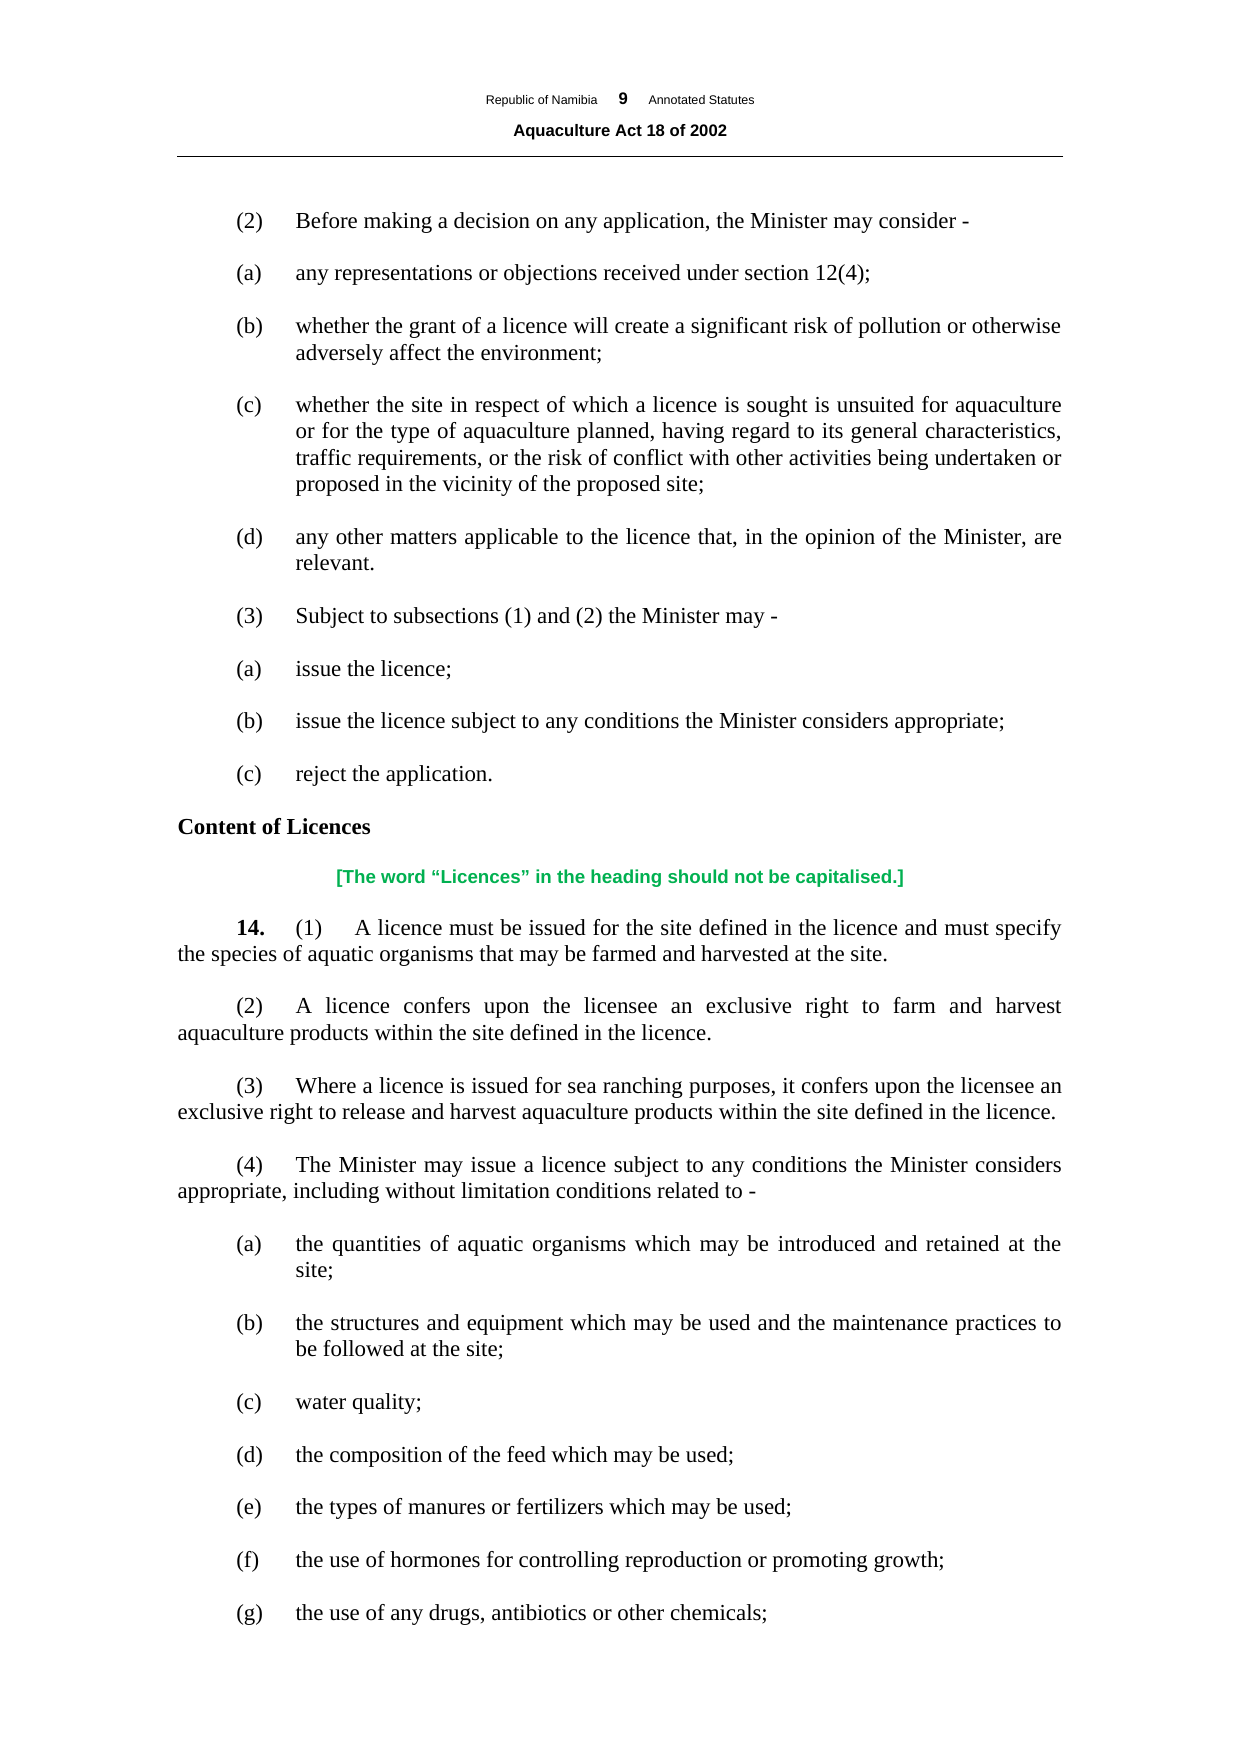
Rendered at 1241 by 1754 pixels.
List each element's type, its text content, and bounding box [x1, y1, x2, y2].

text (2) Before making a decision on any application, the Minister may consider - [177, 207, 1063, 233]
text (4) The Minister may issue a licence subject to any conditions the Minister considers appropriate, including without limitation conditions related to - [177, 1151, 1063, 1203]
text 14. (1) A licence must be issued for the site defined in the licence and must specify the species of aquatic organisms that may be farmed and harvested at the site. [177, 913, 1063, 966]
text [The word “Licences” in the heading should not be capitalised.] [177, 866, 1063, 887]
text (a) any representations or objections received under section 12(4); [236, 259, 1063, 286]
text (d) any other matters applicable to the licence that, in the opinion of the Minister, are relevant. [236, 523, 1063, 576]
text (c) reject the application. [236, 760, 1063, 787]
text (d) the composition of the feed which may be used; [236, 1441, 1063, 1467]
text (3) Subject to subsections (1) and (2) the Minister may - [177, 602, 1063, 628]
text (e) the types of manures or fertilizers which may be used; [236, 1493, 1063, 1520]
text (b) the structures and equipment which may be used and the maintenance practices to be followed at the site; [236, 1309, 1063, 1362]
text Content of Licences [177, 813, 1063, 839]
text (a) issue the licence; [236, 655, 1063, 681]
text (b) issue the licence subject to any conditions the Minister considers appropriate; [236, 707, 1063, 734]
text (2) A licence confers upon the licensee an exclusive right to farm and harvest aquaculture products within the site defined in the licence. [177, 993, 1063, 1045]
text (c) whether the site in respect of which a licence is sought is unsuited for aquaculture or for the type of aquaculture planned, having regard to its general characteristics, traffic requirements, or the risk of conflict with other activities being undertaken or proposed in the vicinity of the proposed site; [236, 391, 1063, 497]
text (c) water quality; [236, 1388, 1063, 1414]
text (b) whether the grant of a licence will create a significant risk of pollution or otherwise adversely affect the environment; [236, 312, 1063, 365]
text (a) the quantities of aquatic organisms which may be introduced and retained at the site; [236, 1230, 1063, 1282]
text (f) the use of hormones for controlling reproduction or promoting growth; [236, 1546, 1063, 1572]
text (3) Where a licence is issued for sea ranching purposes, it confers upon the licensee an exclusive right to release and harvest aquaculture products within the site defined in the licence. [177, 1072, 1063, 1124]
text (g) the use of any drugs, antibiotics or other chemicals; [236, 1599, 1063, 1625]
